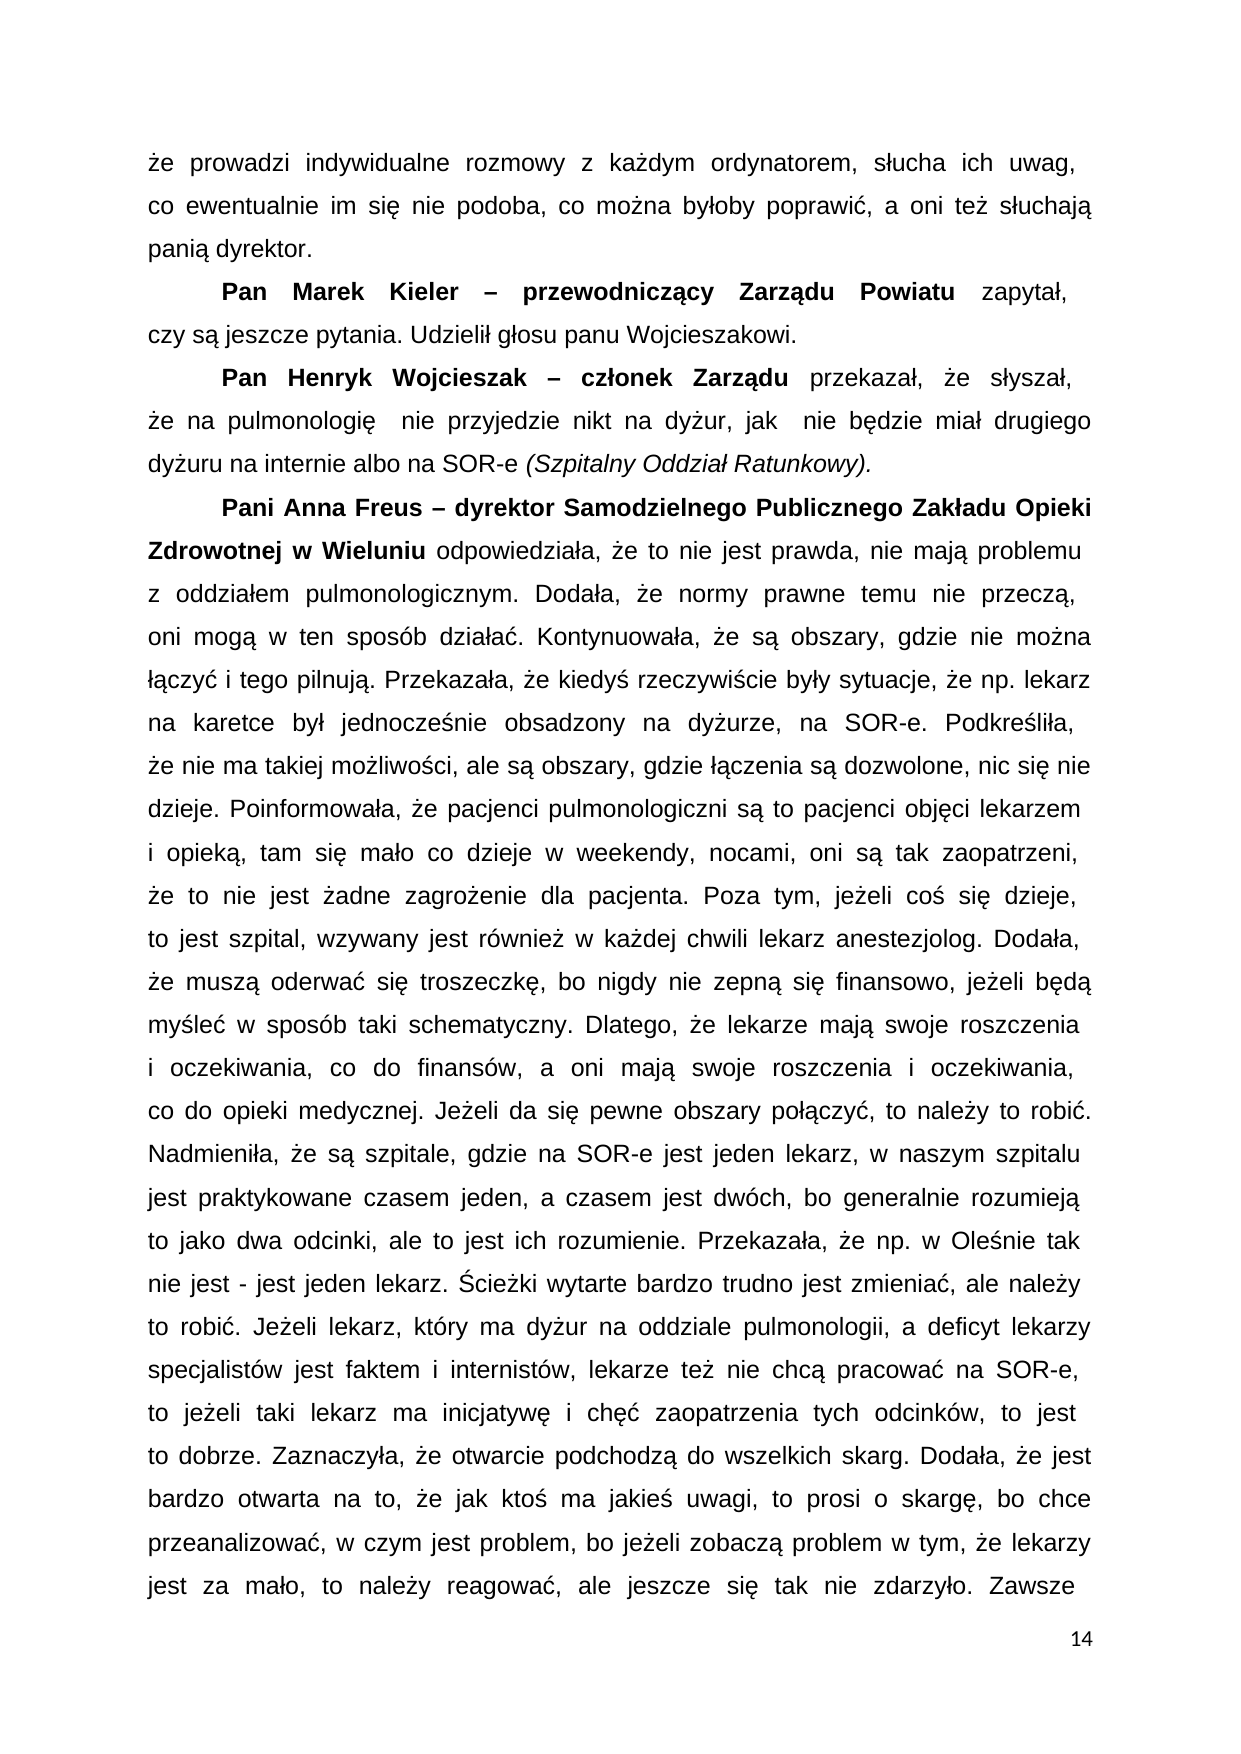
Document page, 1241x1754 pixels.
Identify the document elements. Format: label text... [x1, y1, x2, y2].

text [148, 148, 1093, 263]
text Pan Henryk Wojcieszak – członek Zarządu przekazał, że słyszał, że na pulmonologię nie przyjedzie nikt na dyżur, jak nie będzie miał drugiego dyżuru na internie albo na SOR-e (Szpitalny Oddział Ratunkowy). [148, 363, 1093, 478]
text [148, 493, 1093, 1599]
text Pan Marek Kieler – przewodniczący Zarządu Powiatu zapytał, czy są jeszcze pytania. Udzielił głosu panu Wojcieszakowi. [148, 277, 1093, 349]
